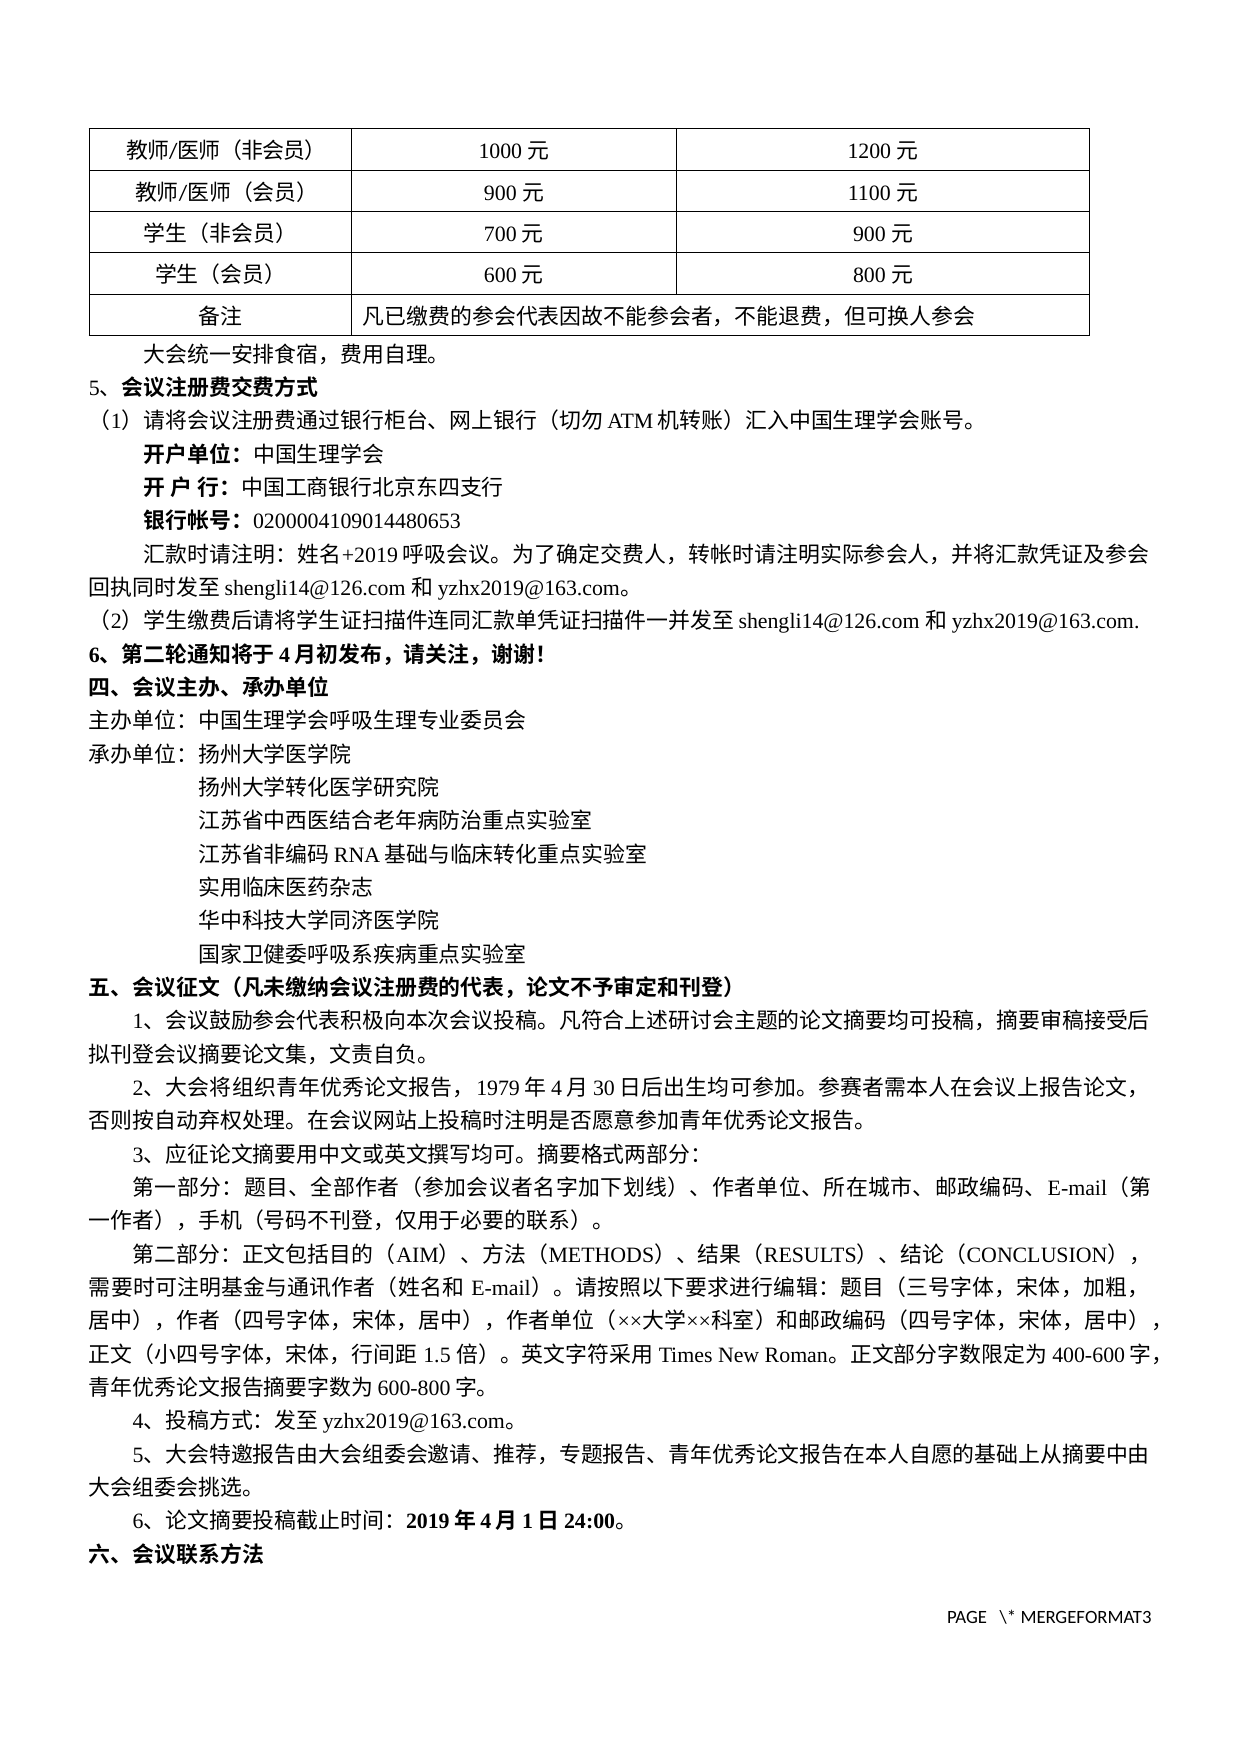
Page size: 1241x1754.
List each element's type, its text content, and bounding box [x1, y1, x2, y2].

table_cell 900 元 [352, 171, 676, 211]
text 5、大会特邀报告由大会组委会邀请、推荐，专题报告、青年优秀论文报告在本人自愿的基础上从摘要中由大会组委会挑选。 [89, 1436, 1152, 1503]
text 开户单位：中国生理学会 [89, 436, 1152, 469]
text 1、会议鼓励参会代表积极向本次会议投稿。凡符合上述研讨会主题的论文摘要均可投稿，摘要审稿接受后拟刊登会议摘要论文集，文责自负。 [89, 1003, 1152, 1069]
table_cell 900 元 [677, 212, 1089, 252]
text （1）请将会议注册费通过银行柜台、网上银行（切勿ATM机转账）汇入中国生理学会账号。 [89, 403, 1152, 436]
text 实用临床医药杂志 [89, 869, 1108, 903]
text 江苏省中西医结合老年病防治重点实验室 [89, 803, 1108, 836]
text 大会统一安排食宿，费用自理。 [89, 336, 1152, 369]
text 6、论文摘要投稿截止时间：2019年4月1日 24:00。 [89, 1503, 1152, 1536]
text 银行帐号：0200004109014480653 [89, 503, 1152, 536]
table_cell 备注 [90, 295, 351, 335]
text 3、应征论文摘要用中文或英文撰写均可。摘要格式两部分： [89, 1136, 1152, 1169]
table_cell 1000 元 [352, 129, 676, 169]
table_cell 700元 [352, 212, 676, 252]
table_cell 800 元 [677, 253, 1089, 293]
table_cell 1100 元 [677, 171, 1089, 211]
text 2、大会将组织青年优秀论文报告，1979年4月30日后出生均可参加。参赛者需本人在会议上报告论文，否则按自动弃权处理。在会议网站上投稿时注明是否愿意参加青年优秀论文报告。 [89, 1069, 1152, 1136]
text 华中科技大学同济医学院 [89, 903, 1108, 936]
text 承办单位：扬州大学医学院 [89, 736, 1030, 769]
table_cell 学生（非会员） [90, 212, 351, 252]
text 五、会议征文（凡未缴纳会议注册费的代表，论文不予审定和刊登） [89, 969, 1152, 1003]
text 第一部分：题目、全部作者（参加会议者名字加下划线）、作者单位、所在城市、邮政编码、E-mail（第一作者），手机（号码不刊登，仅用于必要的联系）。 [89, 1169, 1152, 1236]
table_cell 凡已缴费的参会代表因故不能参会者，不能退费，但可换人参会 [352, 295, 1089, 335]
text 六、会议联系方法 [89, 1536, 1152, 1569]
text 5、会议注册费交费方式 [89, 369, 1152, 403]
text 国家卫健委呼吸系疾病重点实验室 [89, 936, 1108, 969]
text 四、会议主办、承办单位 [89, 669, 1152, 703]
text 江苏省非编码RNA基础与临床转化重点实验室 [89, 836, 1108, 869]
table_cell 教师/医师（会员） [90, 171, 351, 211]
table_cell 600元 [352, 253, 676, 293]
text 4、投稿方式：发至yzhx2019@163.com。 [89, 1403, 1152, 1436]
text （2）学生缴费后请将学生证扫描件连同汇款单凭证扫描件一并发至shengli14@126.com 和 yzhx2019@163.com. [89, 603, 1152, 636]
text 扬州大学转化医学研究院 [89, 769, 1108, 803]
text 主办单位：中国生理学会呼吸生理专业委员会 [89, 703, 1152, 736]
text 汇款时请注明：姓名+2019呼吸会议。为了确定交费人，转帐时请注明实际参会人，并将汇款凭证及参会回执同时发至shengli14@126.com 和 yzhx2019@163.com。 [89, 536, 1152, 603]
text 6、第二轮通知将于4月初发布，请关注，谢谢！ [89, 636, 1152, 669]
table_cell 教师/医师（非会员） [90, 129, 351, 169]
text 开 户 行：中国工商银行北京东四支行 [89, 469, 1152, 503]
table_cell 学生（会员） [90, 253, 351, 293]
text 第二部分：正文包括目的（AIM）、方法（METHODS）、结果（RESULTS）、结论（CONCLUSION），需要时可注明基金与通讯作者（姓名和 E-mail）。请按照以下要求进行编辑：题目（三号字体，宋体，加粗，居中），作者（四号字体，宋体，居中），作者单位（××大学××科室）和邮政编码（四号字体，宋体，居中），正文（小四号字体，宋体，行间距 1.5 倍）。英文字符采用 Times New Roman。正文部分字数限定为400-600字，青年优秀论文报告摘要字数为600-800字。 [89, 1236, 1152, 1403]
table_cell 1200 元 [677, 129, 1089, 169]
